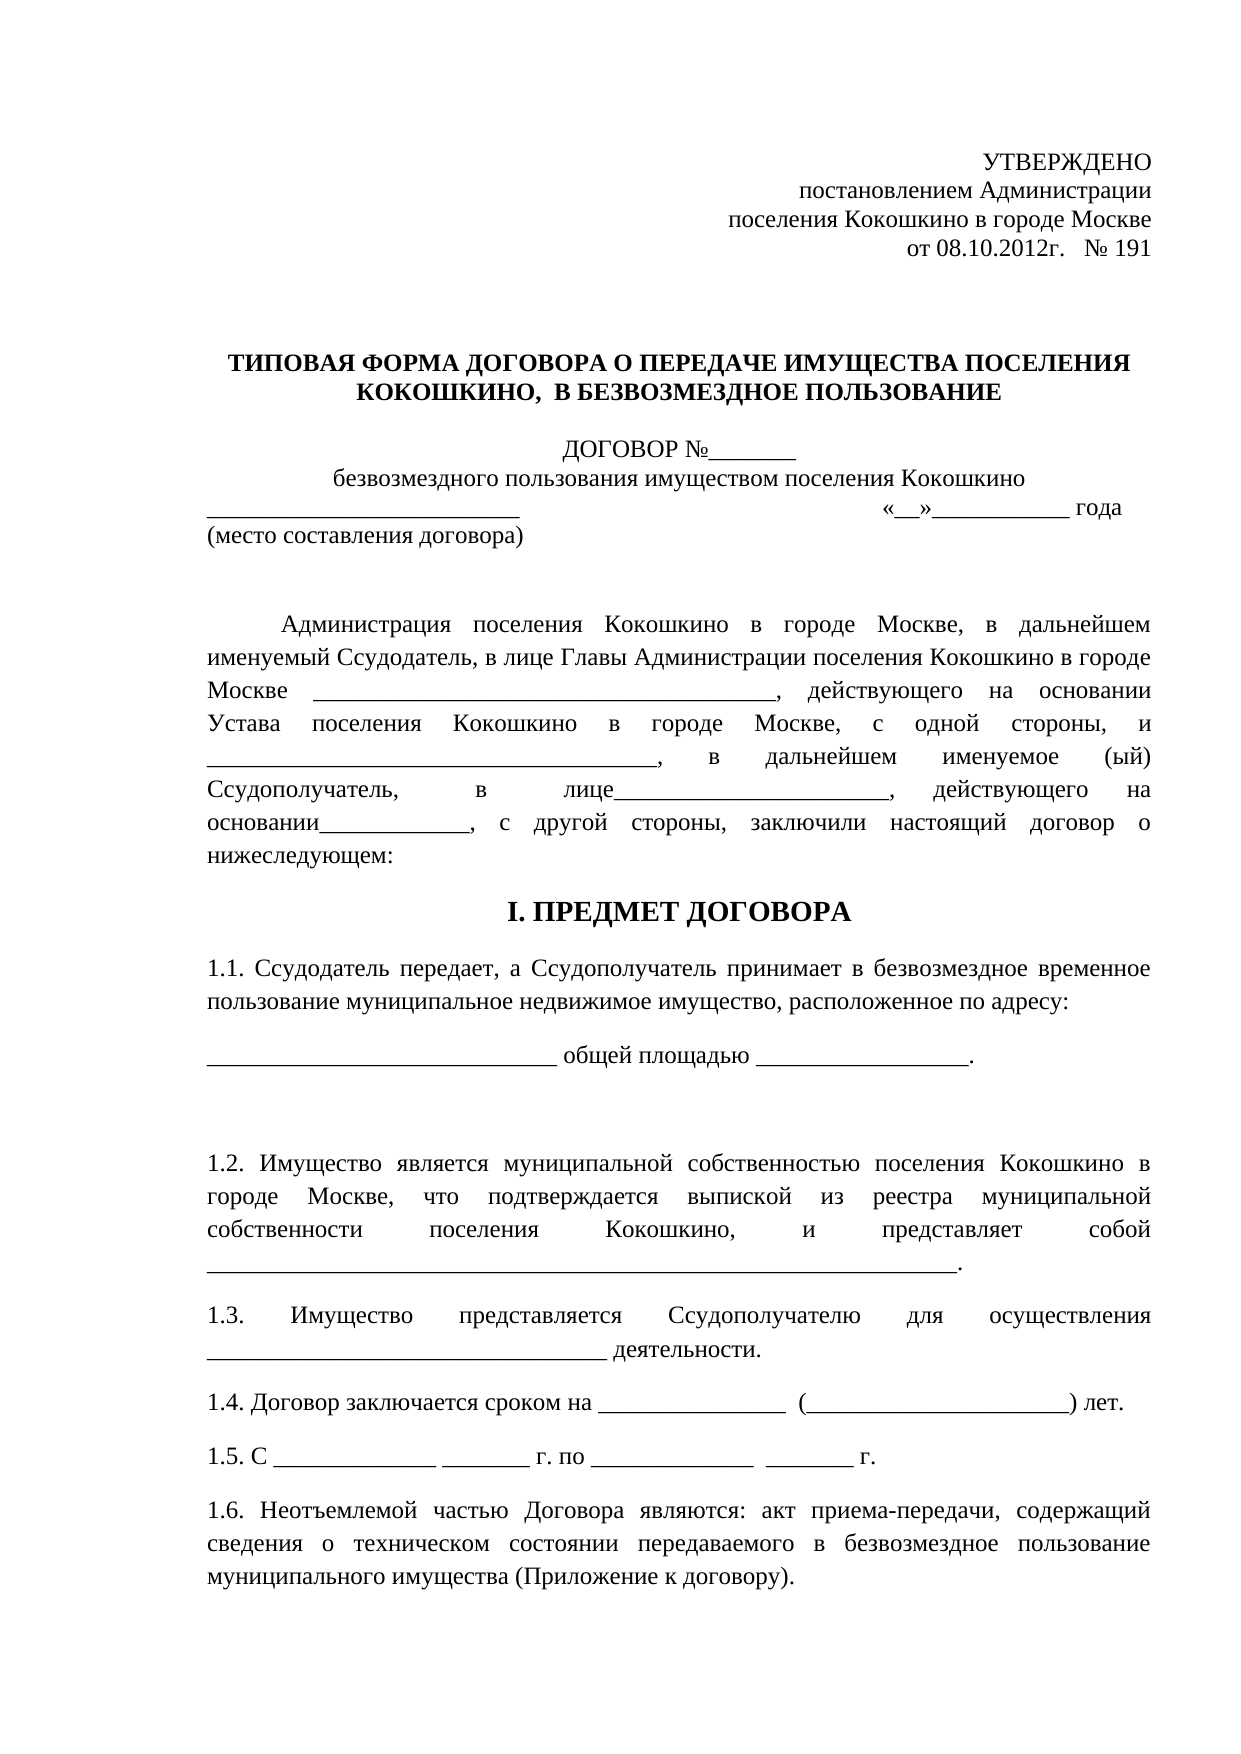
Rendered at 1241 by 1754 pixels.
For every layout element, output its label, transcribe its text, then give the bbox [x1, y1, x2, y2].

text ____________________________ общей площадью _________________. [207, 1040, 1152, 1069]
text ТИПОВАЯ ФОРМА ДОГОВОРА О ПЕРЕДАЧЕ ИМУЩЕСТВА ПОСЕЛЕНИЯ КОКОШКИНО, В БЕЗВОЗМЕЗДНОЕ ПОЛЬЗОВАНИЕ [207, 348, 1152, 406]
text 1.1. Ссудодатель передает, а Ссудополучатель принимает в безвозмездное временное пользование муниципальное недвижимое имущество, расположенное по адресу: [207, 953, 1152, 1015]
text 1.6. Неотъемлемой частью Договора являются: акт приема-передачи, содержащий сведения о техническом состоянии передаваемого в безвозмездное пользование муниципального имущества (Приложение к договору). [207, 1495, 1152, 1590]
text (место составления договора) [207, 521, 1152, 549]
text _________________________ «__»___________ года [207, 492, 1152, 521]
text 1.2. Имущество является муниципальной собственностью поселения Кокошкино в городе Москве, что подтверждается выпиской из реестра муниципальной собственности поселения Кокошкино, и представляет собой ____________________________________________________________. [207, 1148, 1152, 1276]
text I. ПРЕДМЕТ ДОГОВОРА [207, 894, 1152, 927]
text УТВЕРЖДЕНО [207, 147, 1152, 176]
text 1.4. Договор заключается сроком на _______________ (_____________________) лет. [207, 1387, 1152, 1416]
text 1.3. Имущество представляется Ссудополучателю для осуществления ________________________________ деятельности. [207, 1301, 1152, 1362]
text ДОГОВОР №_______ [207, 434, 1152, 463]
text Администрация поселения Кокошкино в городе Москве, в дальнейшем именуемый Ссудодатель, в лице Главы Администрации поселения Кокошкино в городе Москве _____________________________________, действующего на основании Устава поселения Кокошкино в городе Москве, с одной cтороны, и ____________________________________, в дальнейшем именуемое (ый) Ссудополучатель, в лице______________________, действующего на основании____________, с другой стороны, заключили настоящий договор о нижеследующем: [207, 609, 1152, 869]
text постановлением Администрации [207, 176, 1152, 204]
text безвозмездного пользования имуществом поселения Кокошкино [207, 463, 1152, 492]
text 1.5. С _____________ _______ г. по _____________ _______ г. [207, 1441, 1152, 1470]
text поселения Кокошкино в городе Москве [207, 204, 1152, 233]
text от 08.10.2012г. № 191 [207, 233, 1152, 262]
